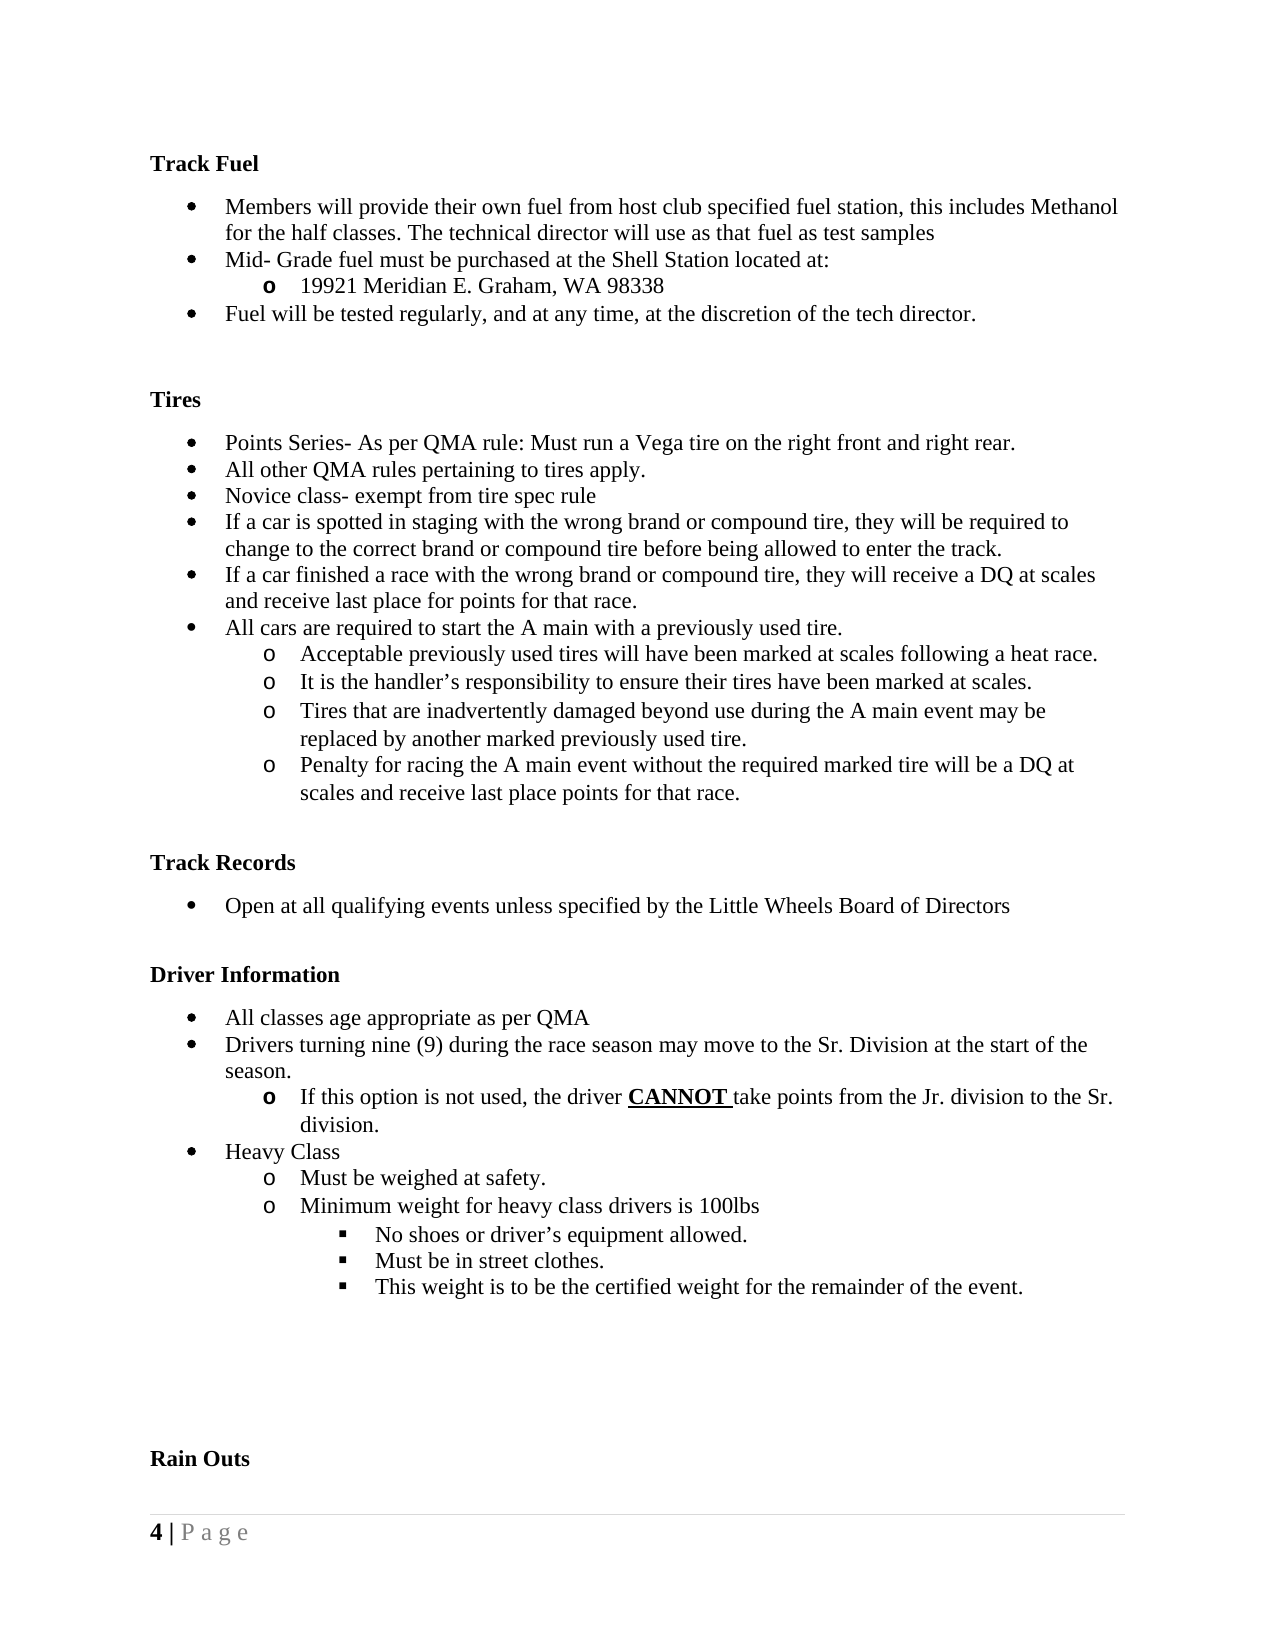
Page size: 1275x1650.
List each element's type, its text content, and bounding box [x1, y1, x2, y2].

list Novice class- exempt from tire spec rule [187, 482, 1125, 508]
list It is the handler’s responsibility to ensure their tires have been marked at scales. [262, 668, 1125, 697]
list All other QMA rules pertaining to tires apply. [187, 456, 1125, 482]
text Rain Outs [150, 1446, 1125, 1472]
list Members will provide their own fuel from host club specified fuel station, this includes Methanol for the half classes. The technical director will use as that fuel as test samples [187, 193, 1125, 246]
list Fuel will be tested regularly, and at any time, at the discretion of the tech director. [187, 300, 1125, 327]
text Track Fuel [150, 150, 1125, 176]
list This weight is to be the certified weight for the remainder of the event. [337, 1273, 1125, 1300]
text Driver Information [150, 961, 1125, 988]
list Must be in street clothes. [337, 1247, 1125, 1273]
list Open at all qualifying events unless specified by the Little Wheels Board of Directors [187, 892, 1125, 918]
list Drivers turning nine (9) during the race season may move to the Sr. Division at the start of the season. [187, 1031, 1125, 1083]
list All cars are required to start the A main with a previously used tire. [187, 614, 1125, 640]
list Heavy Class [187, 1138, 1125, 1164]
text Tires [150, 386, 1125, 413]
list If this option is not used, the driver CANNOT take points from the Jr. division to the Sr. division. [262, 1083, 1125, 1138]
list Must be weighed at safety. [262, 1164, 1125, 1192]
text Track Records [150, 849, 1125, 875]
list Penalty for racing the A main event without the required marked tire will be a DQ at scales and receive last place points for that race. [262, 751, 1125, 806]
list If a car is spotted in staging with the wrong brand or compound tire, they will be required to change to the correct brand or compound tire before being allowed to enter the track. [187, 508, 1125, 561]
list If a car finished a race with the wrong brand or compound tire, they will receive a DQ at scales and receive last place for points for that race. [187, 561, 1125, 614]
list Tires that are inadvertently damaged beyond use during the A main event may be replaced by another marked previously used tire. [262, 697, 1125, 751]
list All classes age appropriate as per QMA [187, 1004, 1125, 1031]
list Points Series- As per QMA rule: Must run a Vega tire on the right front and right rear. [187, 429, 1125, 456]
list No shoes or driver’s equipment allowed. [337, 1221, 1125, 1247]
list Mid- Grade fuel must be purchased at the Shell Station located at: [187, 246, 1125, 272]
list 19921 Meridian E. Graham, WA 98338 [262, 272, 1125, 300]
list Acceptable previously used tires will have been marked at scales following a heat race. [262, 640, 1125, 668]
list Minimum weight for heavy class drivers is 100lbs [262, 1192, 1125, 1221]
